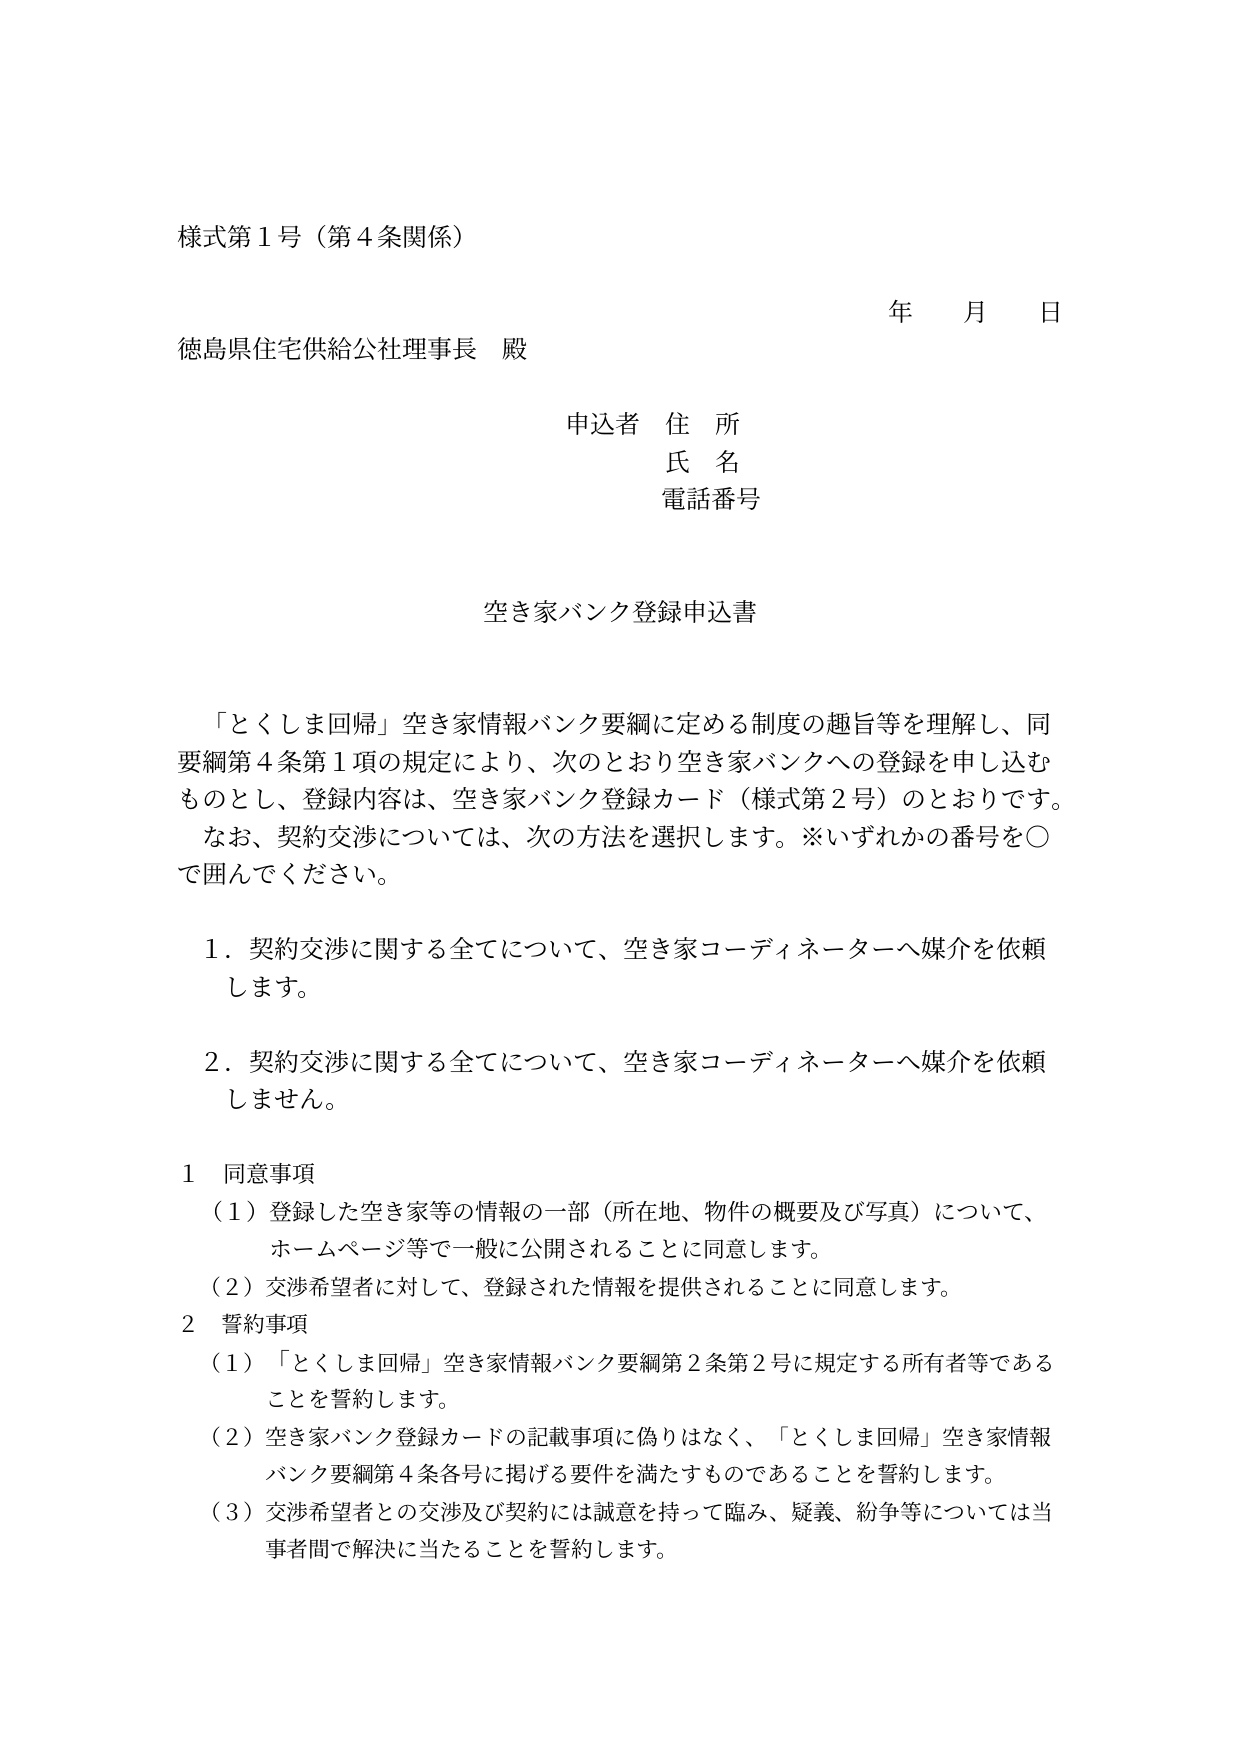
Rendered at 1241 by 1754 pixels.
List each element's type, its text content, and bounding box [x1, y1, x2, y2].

text ２．契約交渉に関する全てについて、空き家コーディネーターへ媒介を依頼しません。 [199, 1042, 1063, 1117]
text 年 月 日 [177, 292, 1063, 329]
text 申込者 住 所 [177, 404, 1063, 442]
text 氏 名 [177, 442, 1063, 479]
text （１）登録した空き家等の情報の一部（所在地、物件の概要及び写真）について、ホームページ等で一般に公開されることに同意します。 [177, 1192, 1063, 1267]
text 「とくしま回帰」空き家情報バンク要綱に定める制度の趣旨等を理解し、同要綱第４条第１項の規定により、次のとおり空き家バンクへの登録を申し込むものとし、登録内容は、空き家バンク登録カード（様式第２号）のとおりです。 [177, 704, 1063, 817]
text ２ 誓約事項 [177, 1304, 1063, 1342]
text （１）「とくしま回帰」空き家情報バンク要綱第２条第２号に規定する所有者等であることを誓約します。 [177, 1342, 1063, 1417]
text 電話番号 [177, 479, 1063, 517]
text （２）交渉希望者に対して、登録された情報を提供されることに同意します。 [177, 1267, 1063, 1304]
text １ 同意事項 [177, 1154, 1063, 1192]
text １．契約交渉に関する全てについて、空き家コーディネーターへ媒介を依頼します。 [199, 929, 1063, 1004]
text （３）交渉希望者との交渉及び契約には誠意を持って臨み、疑義、紛争等については当事者間で解決に当たることを誓約します。 [177, 1492, 1063, 1567]
text 徳島県住宅供給公社理事長 殿 [177, 329, 1063, 367]
text 様式第１号（第４条関係） [177, 217, 1063, 254]
text （２）空き家バンク登録カードの記載事項に偽りはなく、「とくしま回帰」空き家情報バンク要綱第４条各号に掲げる要件を満たすものであることを誓約します。 [177, 1417, 1063, 1492]
text なお、契約交渉については、次の方法を選択します。※いずれかの番号を○で囲んでください。 [177, 817, 1063, 892]
text 空き家バンク登録申込書 [177, 592, 1063, 629]
